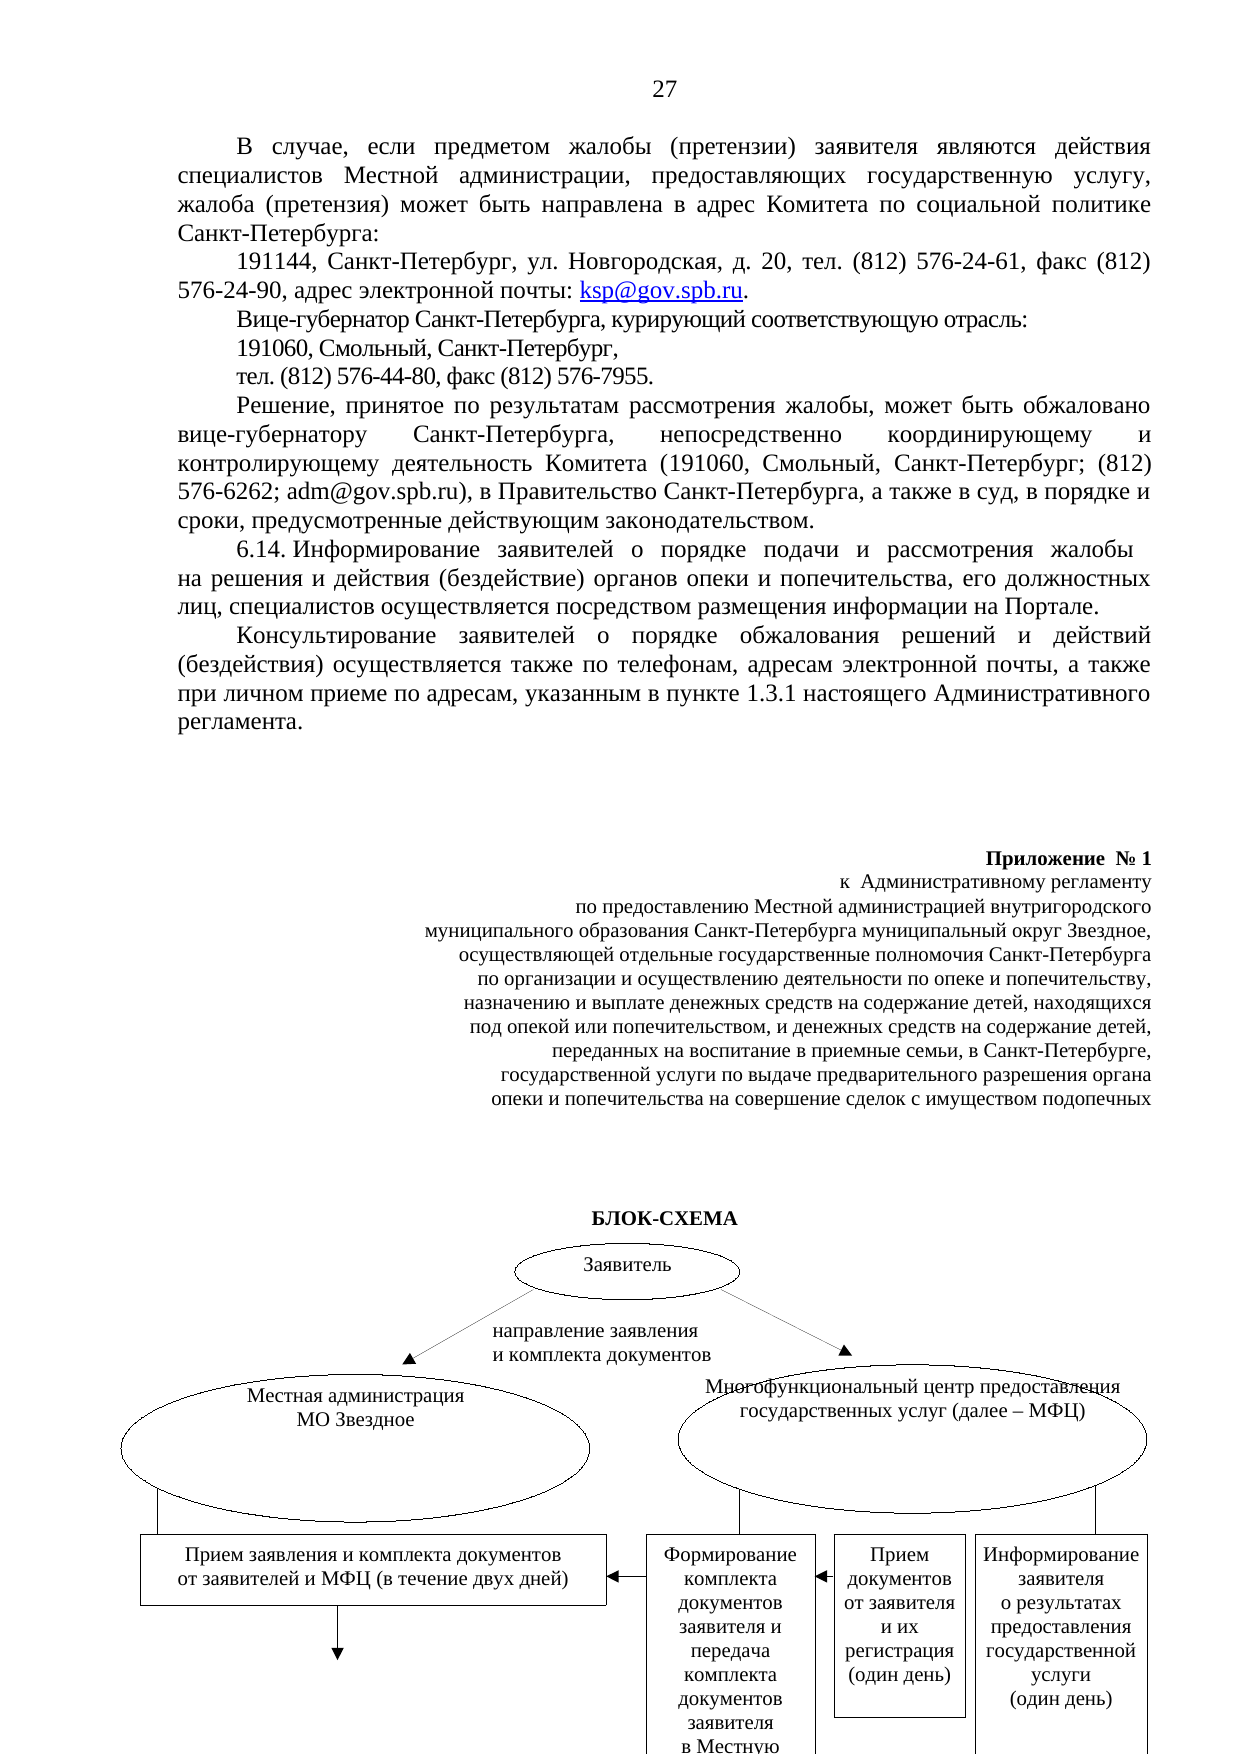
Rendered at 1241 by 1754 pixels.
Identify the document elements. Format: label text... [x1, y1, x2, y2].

text опеки и попечительства на совершение сделок с имуществом подопечных [177, 1086, 1152, 1110]
text осуществляющей отдельные государственные полномочия Санкт-Петербурга [177, 942, 1152, 966]
text по предоставлению Местной администрацией внутригородского [177, 893, 1152, 918]
text 191060, Смольный, Санкт-Петербург, [177, 333, 1152, 361]
text к Административному регламенту [177, 869, 1152, 893]
text назначению и выплате денежных средств на содержание детей, находящихся [177, 990, 1152, 1014]
text муниципального образования Санкт-Петербурга муниципальный округ Звездное, [177, 918, 1152, 942]
text БЛОК-СХЕМА [177, 1206, 1152, 1230]
text Решение, принятое по результатам рассмотрения жалобы, может быть обжаловано вице-губернатору Санкт-Петербурга, непосредственно координирующему и контролирующему деятельность Комитета (191060, Смольный, Санкт-Петербург; (812) 576-6262; adm@gov.spb.ru), в Правительство Санкт-Петербурга, а также в суд, в порядке и сроки, предусмотренные действующим законодательством. [177, 390, 1152, 534]
text Консультирование заявителей о порядке обжалования решений и действий (бездействия) осуществляется также по телефонам, адресам электронной почты, а также при личном приеме по адресам, указанным в пункте 1.3.1 настоящего Административного регламента. [177, 620, 1152, 735]
text государственной услуги по выдаче предварительного разрешения органа [177, 1062, 1152, 1086]
text под опекой или попечительством, и денежных средств на содержание детей, [177, 1014, 1152, 1038]
text 191144, Санкт-Петербург, ул. Новгородская, д. 20, тел. (812) 576-24-61, факс (812) 576-24-90, адрес электронной почты: ksp@gov.spb.ru. [177, 246, 1152, 304]
text переданных на воспитание в приемные семьи, в Санкт-Петербурге, [177, 1038, 1152, 1062]
text Вице-губернатор Санкт-Петербурга, курирующий соответствующую отрасль: [177, 304, 1152, 333]
text Приложение № 1 [177, 845, 1152, 869]
text В случае, если предметом жалобы (претензии) заявителя являются действия специалистов Местной администрации, предоставляющих государственную услугу, жалоба (претензия) может быть направлена в адрес Комитета по социальной политике Санкт-Петербурга: [177, 131, 1152, 246]
text 6.14. Информирование заявителей о порядке подачи и рассмотрения жалобы на решения и действия (бездействие) органов опеки и попечительства, его должностных лиц, специалистов осуществляется посредством размещения информации на Портале. [177, 534, 1152, 620]
text по организации и осуществлению деятельности по опеке и попечительству, [177, 966, 1152, 990]
text тел. (812) 576-44-80, факс (812) 576-7955. [177, 361, 1152, 390]
